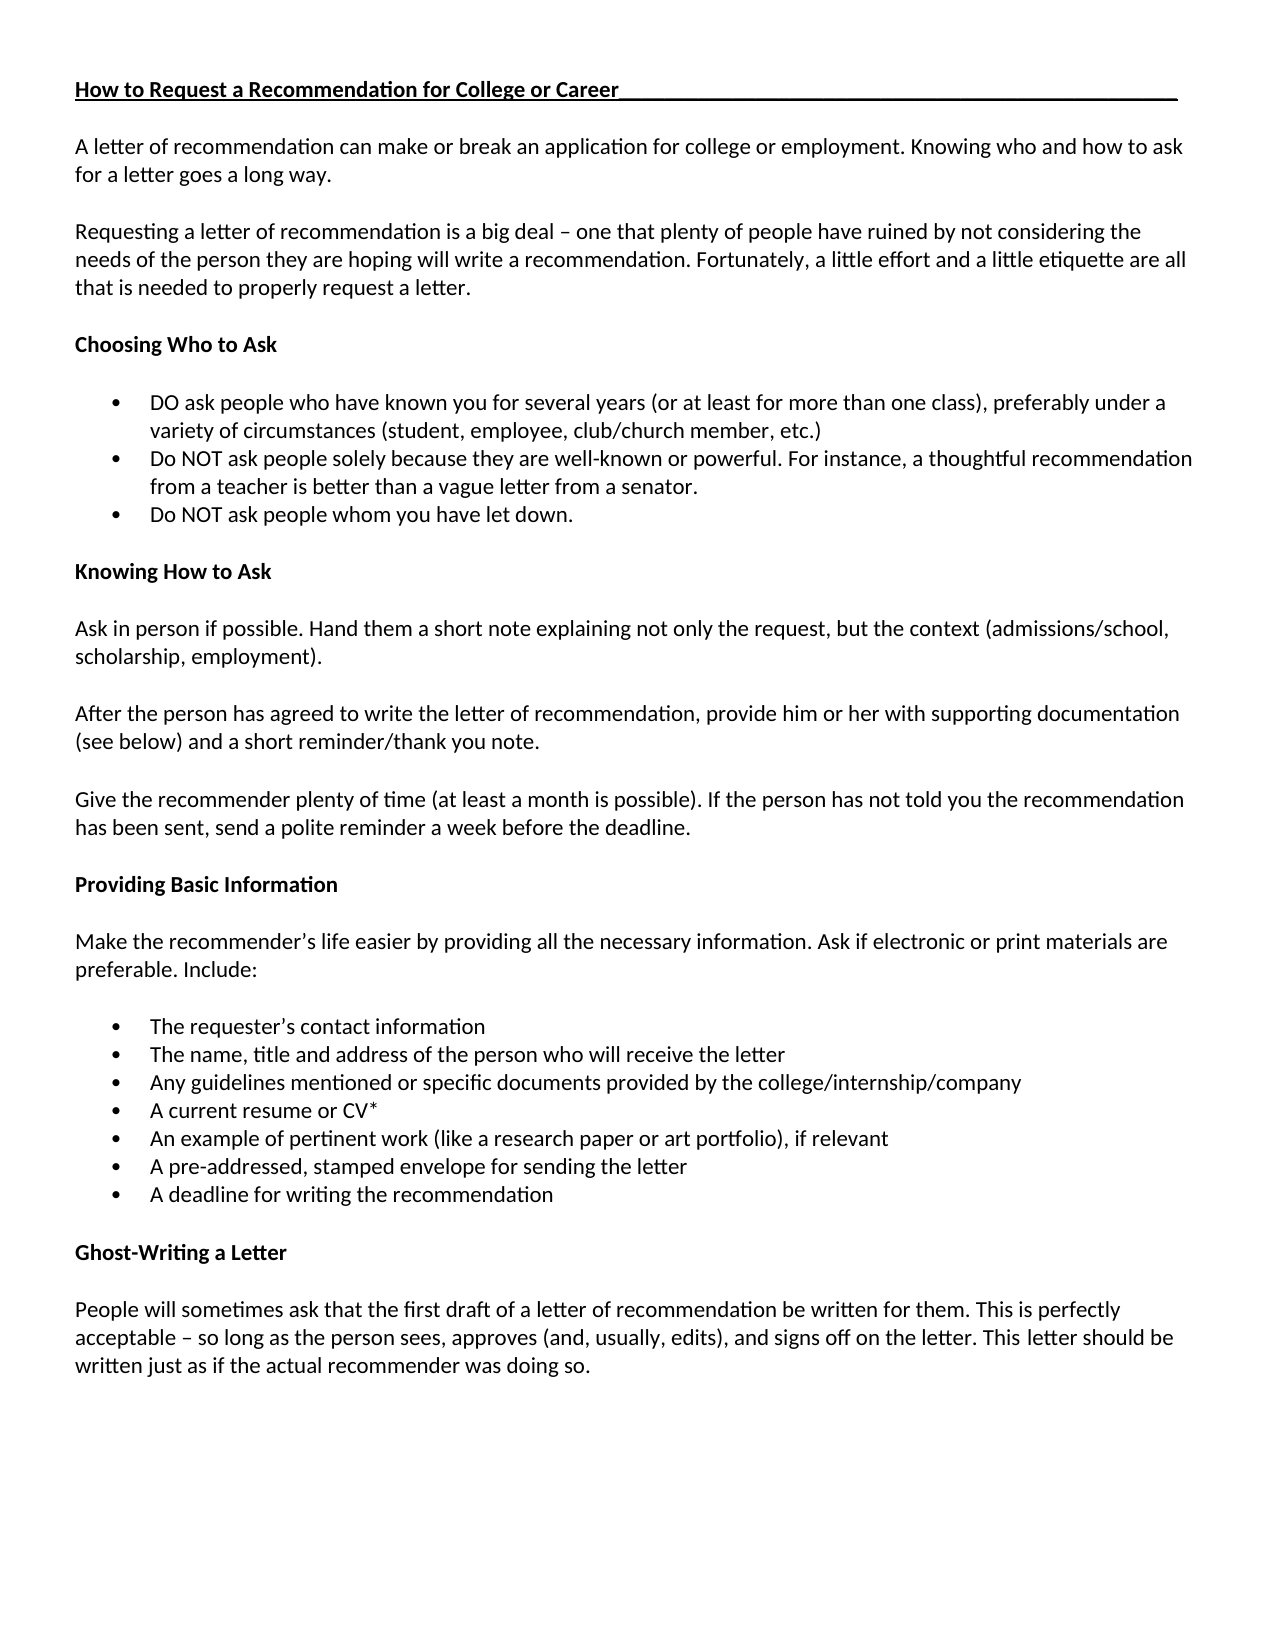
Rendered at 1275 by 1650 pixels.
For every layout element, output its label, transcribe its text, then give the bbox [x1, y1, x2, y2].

list The requester’s contact information [112, 1012, 1200, 1040]
list A pre-addressed, stamped envelope for sending the letter [112, 1152, 1200, 1180]
list DO ask people who have known you for several years (or at least for more than one class), preferably under a variety of circumstances (student, employee, club/church member, etc.) [112, 388, 1200, 444]
text People will sometimes ask that the first draft of a letter of recommendation be written for them. This is perfectly acceptable – so long as the person sees, approves (and, usually, edits), and signs off on the letter. This letter should be written just as if the actual recommender was doing so. [75, 1295, 1200, 1379]
list Do NOT ask people solely because they are well-known or powerful. For instance, a thoughtful recommendation from a teacher is better than a vague letter from a senator. [112, 444, 1200, 500]
list An example of pertinent work (like a research paper or art portfolio), if relevant [112, 1124, 1200, 1152]
list A deadline for writing the recommendation [112, 1180, 1200, 1208]
text A letter of recommendation can make or break an application for college or employment. Knowing who and how to ask for a letter goes a long way. [75, 132, 1200, 188]
list A current resume or CV* [112, 1096, 1200, 1124]
text How to Request a Recommendation for College or Career_________________________________________________ [75, 75, 1200, 103]
text Make the recommender’s life easier by providing all the necessary information. Ask if electronic or print materials are preferable. Include: [75, 927, 1200, 983]
text Knowing How to Ask [75, 557, 1200, 585]
text Providing Basic Information [75, 870, 1200, 898]
text Ghost-Writing a Letter [75, 1238, 1200, 1266]
list Any guidelines mentioned or specific documents provided by the college/internship/company [112, 1068, 1200, 1096]
text Ask in person if possible. Hand them a short note explaining not only the request, but the context (admissions/school, scholarship, employment). [75, 614, 1200, 670]
text Requesting a letter of recommendation is a big deal – one that plenty of people have ruined by not considering the needs of the person they are hoping will write a recommendation. Fortunately, a little effort and a little etiquette are all that is needed to properly request a letter. [75, 217, 1200, 301]
text After the person has agreed to write the letter of recommendation, provide him or her with supporting documentation (see below) and a short reminder/thank you note. [75, 699, 1200, 756]
text Give the recommender plenty of time (at least a month is possible). If the person has not told you the recommendation has been sent, send a polite reminder a week before the deadline. [75, 785, 1200, 841]
list The name, title and address of the person who will receive the letter [112, 1040, 1200, 1068]
list Do NOT ask people whom you have let down. [112, 500, 1200, 528]
text Choosing Who to Ask [75, 331, 1200, 359]
